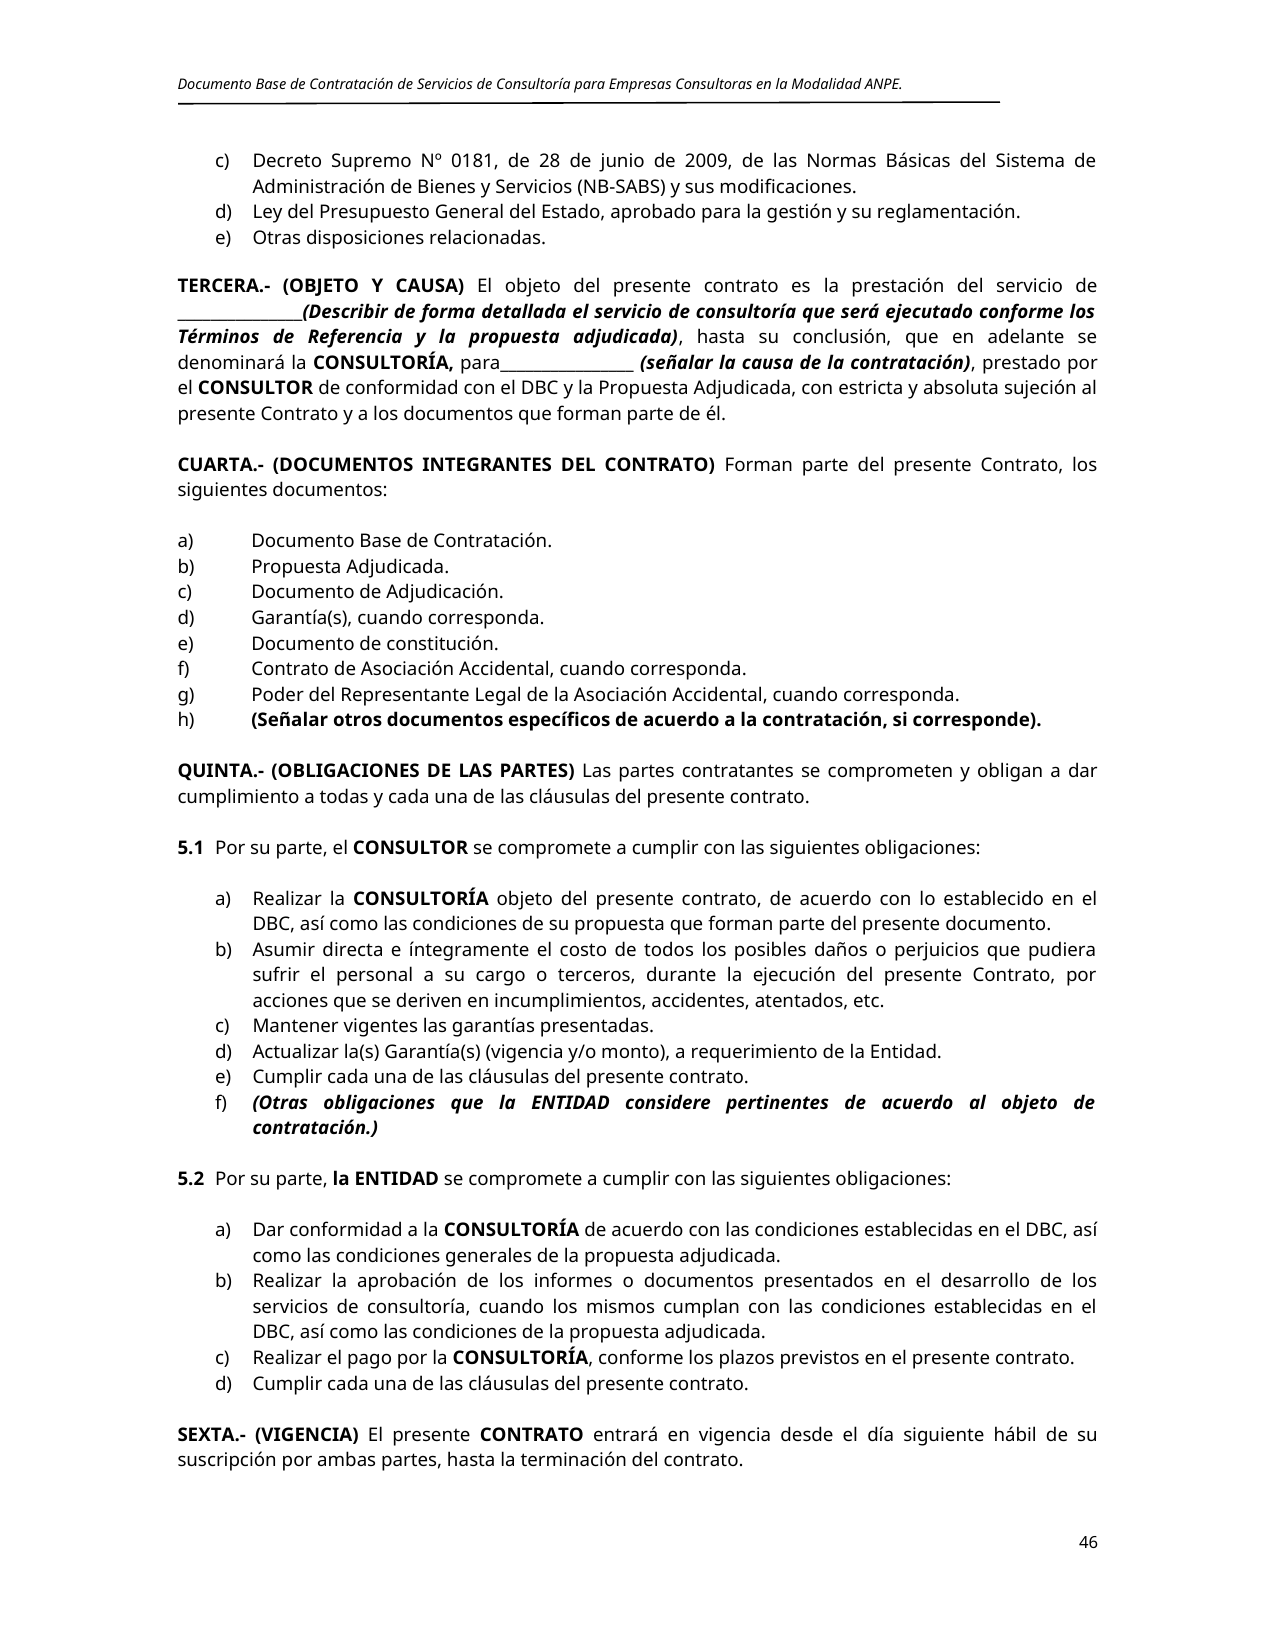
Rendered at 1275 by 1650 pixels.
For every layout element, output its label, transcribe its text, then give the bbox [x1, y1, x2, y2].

list Mantener vigentes las garantías presentadas. [215, 1013, 1098, 1038]
list Cumplir cada una de las cláusulas del presente contrato. [215, 1370, 1098, 1395]
list Por su parte, la ENTIDAD se compromete a cumplir con las siguientes obligaciones: [177, 1166, 1098, 1191]
list Documento de Adjudicación. [177, 579, 1098, 604]
list Documento Base de Contratación. [177, 528, 1098, 553]
text QUINTA.- (OBLIGACIONES DE LAS PARTES) Las partes contratantes se comprometen y obligan a dar cumplimiento a todas y cada una de las cláusulas del presente contrato. [177, 757, 1098, 808]
text CUARTA.- (DOCUMENTOS INTEGRANTES DEL CONTRATO) Forman parte del presente Contrato, los siguientes documentos: [177, 451, 1098, 502]
list Cumplir cada una de las cláusulas del presente contrato. [215, 1064, 1098, 1089]
list Por su parte, el CONSULTOR se compromete a cumplir con las siguientes obligaciones: [177, 834, 1098, 859]
list Decreto Supremo Nº 0181, de 28 de junio de 2009, de las Normas Básicas del Sistema de Administración de Bienes y Servicios (NB-SABS) y sus modificaciones. [215, 148, 1098, 199]
list (Otras obligaciones que la ENTIDAD considere pertinentes de acuerdo al objeto de contratación.) [215, 1089, 1098, 1140]
list Actualizar la(s) Garantía(s) (vigencia y/o monto), a requerimiento de la Entidad. [215, 1038, 1098, 1064]
list (Señalar otros documentos específicos de acuerdo a la contratación, si corresponde). [177, 706, 1098, 732]
list Poder del Representante Legal de la Asociación Accidental, cuando corresponda. [177, 681, 1098, 706]
list Asumir directa e íntegramente el costo de todos los posibles daños o perjuicios que pudiera sufrir el personal a su cargo o terceros, durante la ejecución del presente Contrato, por acciones que se deriven en incumplimientos, accidentes, atentados, etc. [215, 936, 1098, 1013]
list Realizar la aprobación de los informes o documentos presentados en el desarrollo de los servicios de consultoría, cuando los mismos cumplan con las condiciones establecidas en el DBC, así como las condiciones de la propuesta adjudicada. [215, 1268, 1098, 1344]
list Dar conformidad a la CONSULTORÍA de acuerdo con las condiciones establecidas en el DBC, así como las condiciones generales de la propuesta adjudicada. [215, 1217, 1098, 1268]
list Documento de constitución. [177, 630, 1098, 655]
list Contrato de Asociación Accidental, cuando corresponda. [177, 655, 1098, 681]
list Garantía(s), cuando corresponda. [177, 604, 1098, 630]
list Realizar el pago por la CONSULTORÍA, conforme los plazos previstos en el presente contrato. [215, 1344, 1098, 1370]
list Ley del Presupuesto General del Estado, aprobado para la gestión y su reglamentación. [215, 199, 1098, 224]
list Realizar la CONSULTORÍA objeto del presente contrato, de acuerdo con lo establecido en el DBC, así como las condiciones de su propuesta que forman parte del presente documento. [215, 885, 1098, 936]
list Propuesta Adjudicada. [177, 553, 1098, 579]
text SEXTA.- (VIGENCIA) El presente CONTRATO entrará en vigencia desde el día siguiente hábil de su suscripción por ambas partes, hasta la terminación del contrato. [177, 1421, 1098, 1472]
text TERCERA.- (OBJETO Y CAUSA) El objeto del presente contrato es la prestación del servicio de _______________(Describir de forma detallada el servicio de consultoría que será ejecutado conforme los Términos de Referencia y la propuesta adjudicada), hasta su conclusión, que en adelante se denominará la CONSULTORÍA, para________________ (señalar la causa de la contratación), prestado por el CONSULTOR de conformidad con el DBC y la Propuesta Adjudicada, con estricta y absoluta sujeción al presente Contrato y a los documentos que forman parte de él. [177, 272, 1098, 426]
list Otras disposiciones relacionadas. [215, 224, 1098, 250]
